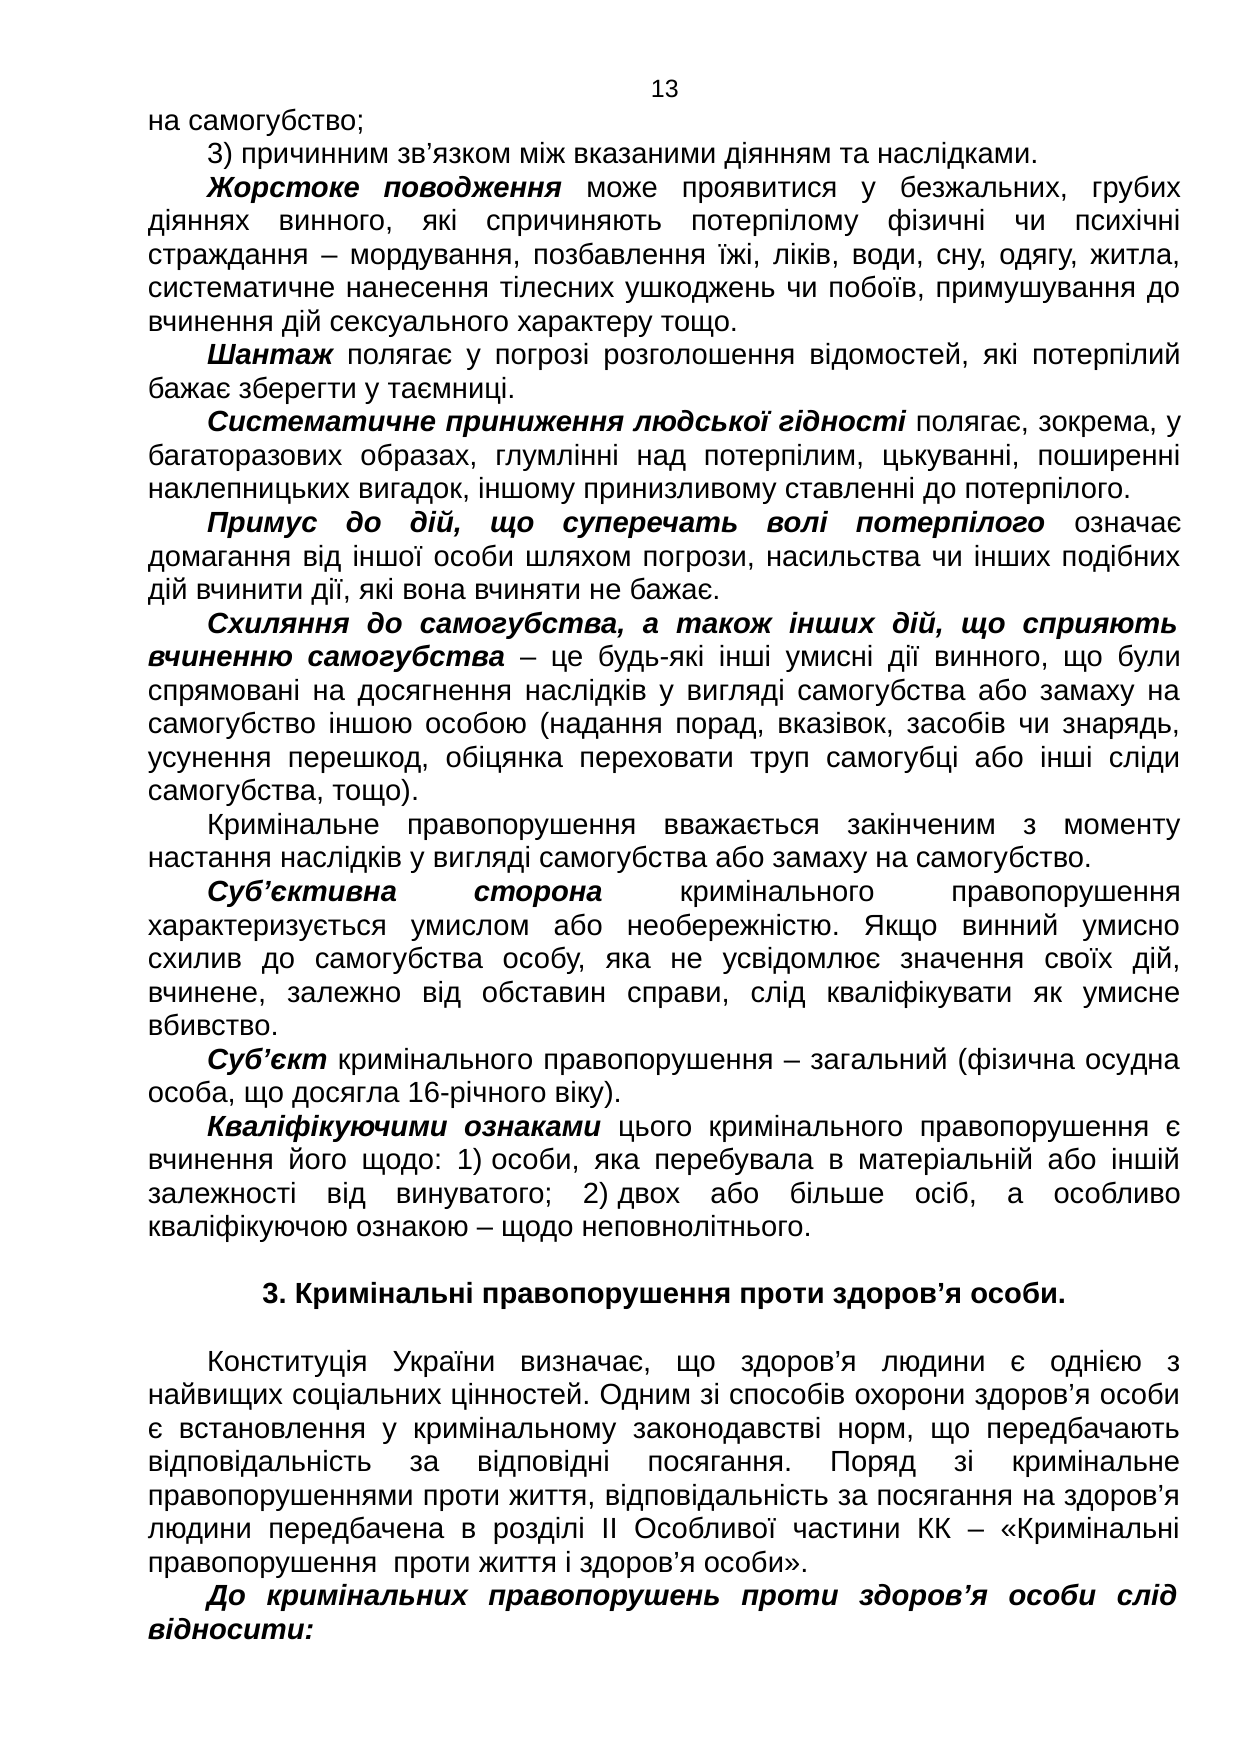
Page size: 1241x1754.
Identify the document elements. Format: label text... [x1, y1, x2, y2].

text 3. Кримінальні правопорушення проти здоров’я особи. [148, 1277, 1181, 1310]
text Суб’єктивна сторона кримінального правопорушення характеризується умислом або необережністю. Якщо винний умисно схилив до самогубства особу, яка не усвідомлює значення своїх дій, вчинене, залежно від обставин справи, слід кваліфікувати як умисне вбивство. [148, 874, 1181, 1042]
text Кваліфікуючими ознаками цього кримінального правопорушення є вчинення його щодо: 1) особи, яка перебувала в матеріальній або іншій залежності від винуватого; 2) двох або більше осіб, а особливо кваліфікуючою ознакою – щодо неповнолітнього. [148, 1109, 1181, 1243]
text До кримінальних правопорушень проти здоров’я особи слід відносити: [148, 1578, 1181, 1646]
text Схиляння до самогубства, а також інших дій, що сприяють вчиненню самогубства – це будь-які інші умисні дії винного, що були спрямовані на досягнення наслідків у вигляді самогубства або замаху на самогубство іншою особою (надання порад, вказівок, засобів чи знарядь, усунення перешкод, обіцянка переховати труп самогубці або інші сліди самогубства, тощо). [148, 606, 1181, 807]
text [148, 103, 1181, 136]
text Конституція України визначає, що здоров’я людини є однією з найвищих соціальних цінностей. Одним зі способів охорони здоров’я особи є встановлення у кримінальному законодавстві норм, що передбачають відповідальність за відповідні посягання. Поряд зі кримінальне правопорушеннями проти життя, відповідальність за посягання на здоров’я людини передбачена в розділі II Особливої частини КК – «Кримінальні правопорушення проти життя і здоров’я особи». [148, 1344, 1181, 1578]
text Кримінальне правопорушення вважається закінченим з моменту настання наслідків у вигляді самогубства або замаху на самогубство. [148, 807, 1181, 874]
text Примус до дій, що суперечать волі потерпілого означає домагання від іншої особи шляхом погрози, насильства чи інших подібних дій вчинити дії, які вона вчиняти не бажає. [148, 505, 1181, 606]
text 3) причинним зв’язком між вказаними діянням та наслідками. [148, 136, 1181, 170]
text Суб’єкт кримінального правопорушення – загальний (фізична осудна особа, що досягла 16-річного віку). [148, 1042, 1181, 1109]
text Жорстоке поводження може проявитися у безжальних, грубих діяннях винного, які спричиняють потерпілому фізичні чи психічні страждання – мордування, позбавлення їжі, ліків, води, сну, одягу, житла, систематичне нанесення тілесних ушкоджень чи побоїв, примушування до вчинення дій сексуального характеру тощо. [148, 170, 1181, 337]
text Систематичне приниження людської гідності полягає, зокрема, у багаторазових образах, глумлінні над потерпілим, цькуванні, поширенні наклепницьких вигадок, іншому принизливому ставленні до потерпілого. [148, 404, 1181, 505]
text Шантаж полягає у погрозі розголошення відомостей, які потерпілий бажає зберегти у таємниці. [148, 337, 1181, 404]
